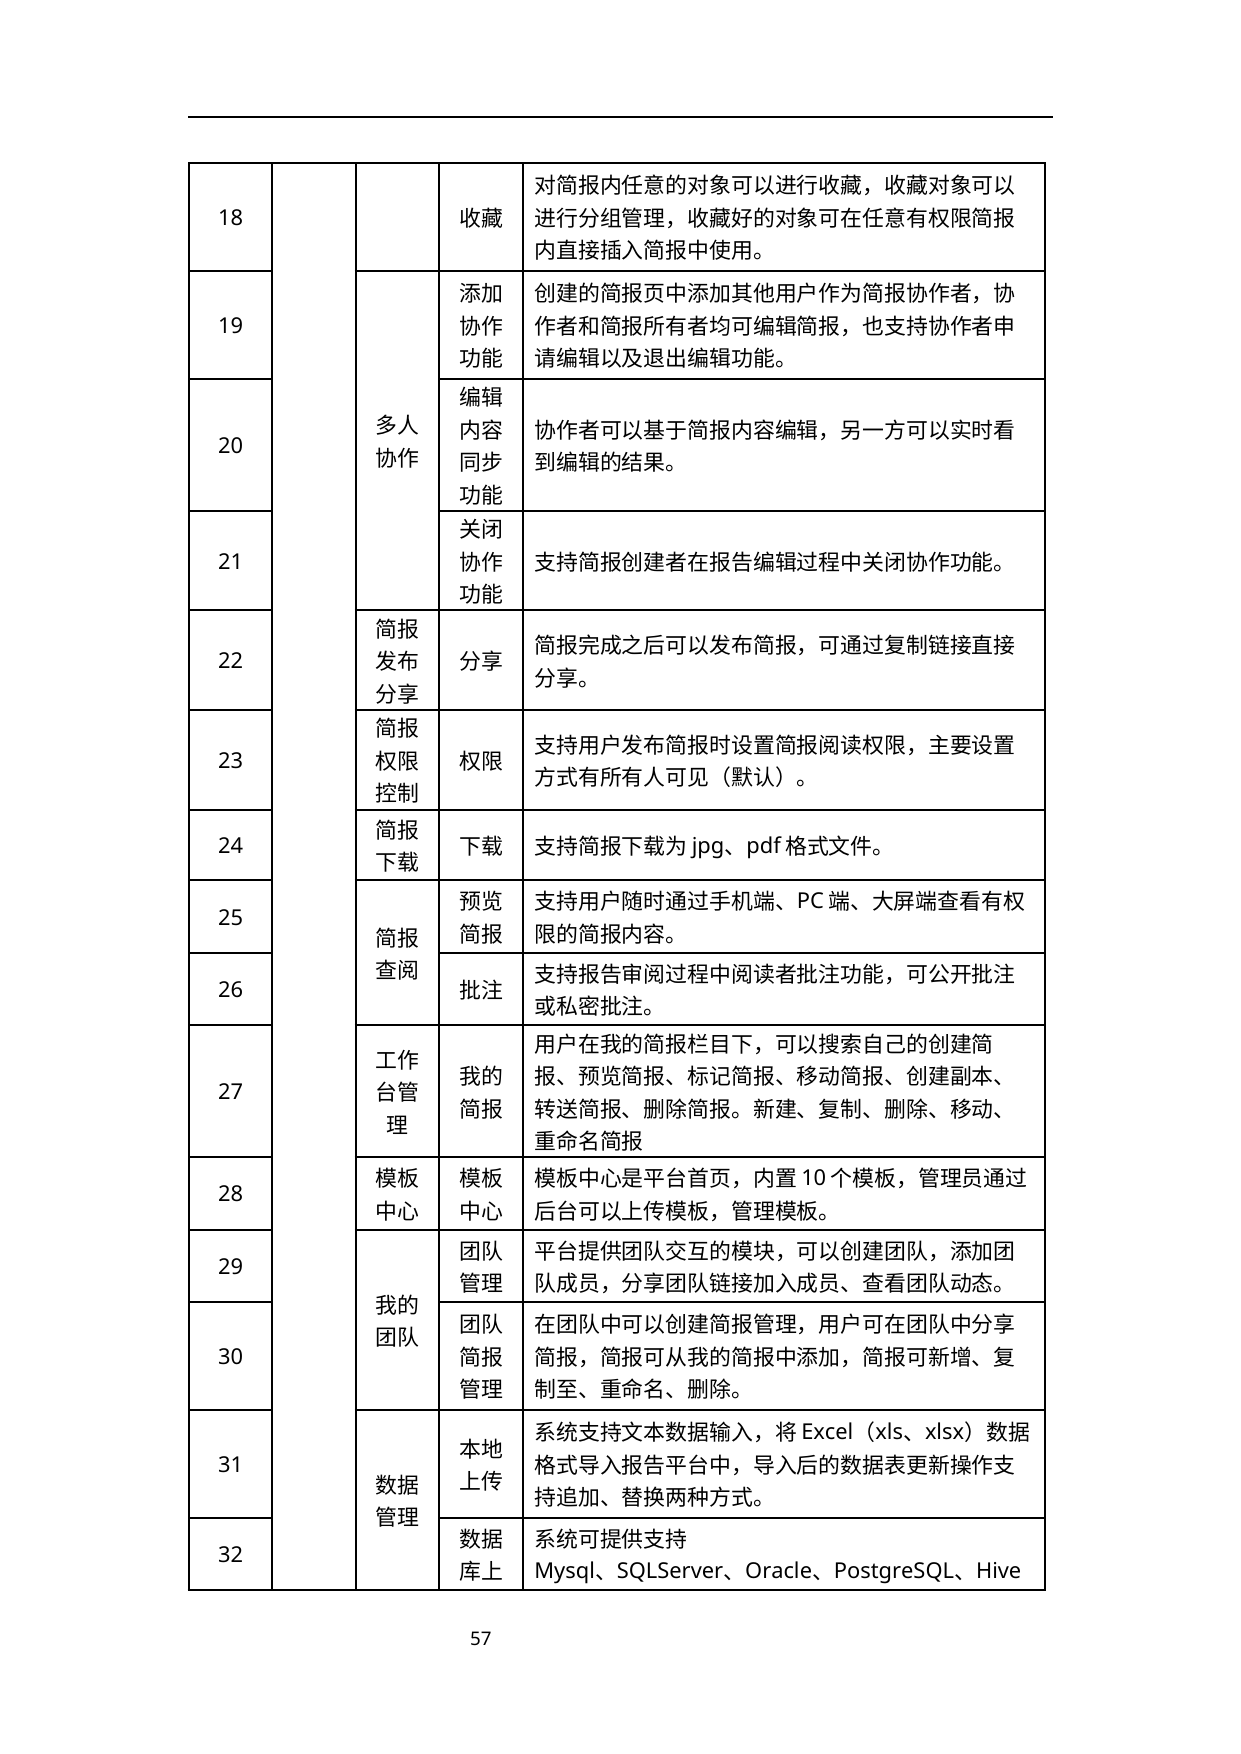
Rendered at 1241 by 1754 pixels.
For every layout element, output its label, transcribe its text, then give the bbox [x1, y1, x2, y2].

table_cell 24 [190, 811, 271, 879]
table_cell 模板中心 [357, 1158, 438, 1228]
table_cell 简报权限控制 [357, 711, 438, 808]
table_cell 模板中心 [440, 1158, 522, 1228]
table_cell 团队管理 [440, 1231, 522, 1301]
table_cell 支持用户随时通过手机端、PC端、大屏端查看有权限的简报内容。 [524, 881, 1044, 952]
table_cell 20 [190, 380, 271, 510]
table_cell 28 [190, 1158, 271, 1228]
table_cell 创建的简报页中添加其他用户作为简报协作者，协作者和简报所有者均可编辑简报，也支持协作者申请编辑以及退出编辑功能。 [524, 272, 1044, 378]
table_cell 简报下载 [357, 811, 438, 879]
table_cell 权限 [440, 711, 522, 808]
table_cell 关闭协作功能 [440, 512, 522, 609]
table_cell 21 [190, 512, 271, 609]
table_cell 30 [190, 1303, 271, 1409]
table_cell 26 [190, 954, 271, 1024]
table_cell 23 [190, 711, 271, 808]
table_cell 在团队中可以创建简报管理，用户可在团队中分享简报，简报可从我的简报中添加，简报可新增、复制至、重命名、删除。 [524, 1303, 1044, 1409]
table_cell 简报发布分享 [357, 611, 438, 709]
table_cell 32 [190, 1519, 271, 1589]
table_cell 编辑内容同步功能 [440, 380, 522, 510]
table_cell 协作者可以基于简报内容编辑，另一方可以实时看到编辑的结果。 [524, 380, 1044, 510]
table_cell 22 [190, 611, 271, 709]
table_cell 团队简报管理 [440, 1303, 522, 1409]
table_cell 对简报内任意的对象可以进行收藏，收藏对象可以进行分组管理，收藏好的对象可在任意有权限简报内直接插入简报中使用。 [524, 164, 1044, 270]
table_cell 多人协作 [357, 272, 438, 609]
table_cell 简报查阅 [357, 881, 438, 1024]
table_cell 支持报告审阅过程中阅读者批注功能，可公开批注或私密批注。 [524, 954, 1044, 1024]
table_cell 平台提供团队交互的模块，可以创建团队，添加团队成员，分享团队链接加入成员、查看团队动态。 [524, 1231, 1044, 1301]
table_cell 数据库上传 [440, 1519, 522, 1589]
table_cell 批注 [440, 954, 522, 1024]
table_cell 用户在我的简报栏目下，可以搜索自己的创建简报、预览简报、标记简报、移动简报、创建副本、转送简报、删除简报。新建、复制、删除、移动、重命名简报 [524, 1026, 1044, 1156]
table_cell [524, 1519, 1044, 1589]
table_cell 本地上传 [440, 1411, 522, 1517]
table_cell 模板中心是平台首页，内置10个模板，管理员通过后台可以上传模板，管理模板。 [524, 1158, 1044, 1228]
table_cell 18 [190, 164, 271, 270]
table_cell 数据管理 [357, 1411, 438, 1589]
table_cell 我的简报 [440, 1026, 522, 1156]
table_cell 27 [190, 1026, 271, 1156]
table_cell 31 [190, 1411, 271, 1517]
table_cell 支持简报下载为jpg、pdf格式文件。 [524, 811, 1044, 879]
table_cell 添加协作功能 [440, 272, 522, 378]
table_cell 我的团队 [357, 1231, 438, 1409]
table_cell 预览简报 [440, 881, 522, 952]
table_cell 简报完成之后可以发布简报，可通过复制链接直接分享。 [524, 611, 1044, 709]
table_cell 支持用户发布简报时设置简报阅读权限，主要设置方式有所有人可见（默认）。 [524, 711, 1044, 808]
table_cell 支持简报创建者在报告编辑过程中关闭协作功能。 [524, 512, 1044, 609]
table_cell 工作台管理 [357, 1026, 438, 1156]
table_cell 收藏 [440, 164, 522, 270]
table_cell 系统支持文本数据输入，将Excel（xls、xlsx）数据格式导入报告平台中，导入后的数据表更新操作支持追加、替换两种方式。 [524, 1411, 1044, 1517]
table_cell 分享 [440, 611, 522, 709]
table_cell 29 [190, 1231, 271, 1301]
table_cell 下载 [440, 811, 522, 879]
table_cell 25 [190, 881, 271, 952]
table_cell 19 [190, 272, 271, 378]
